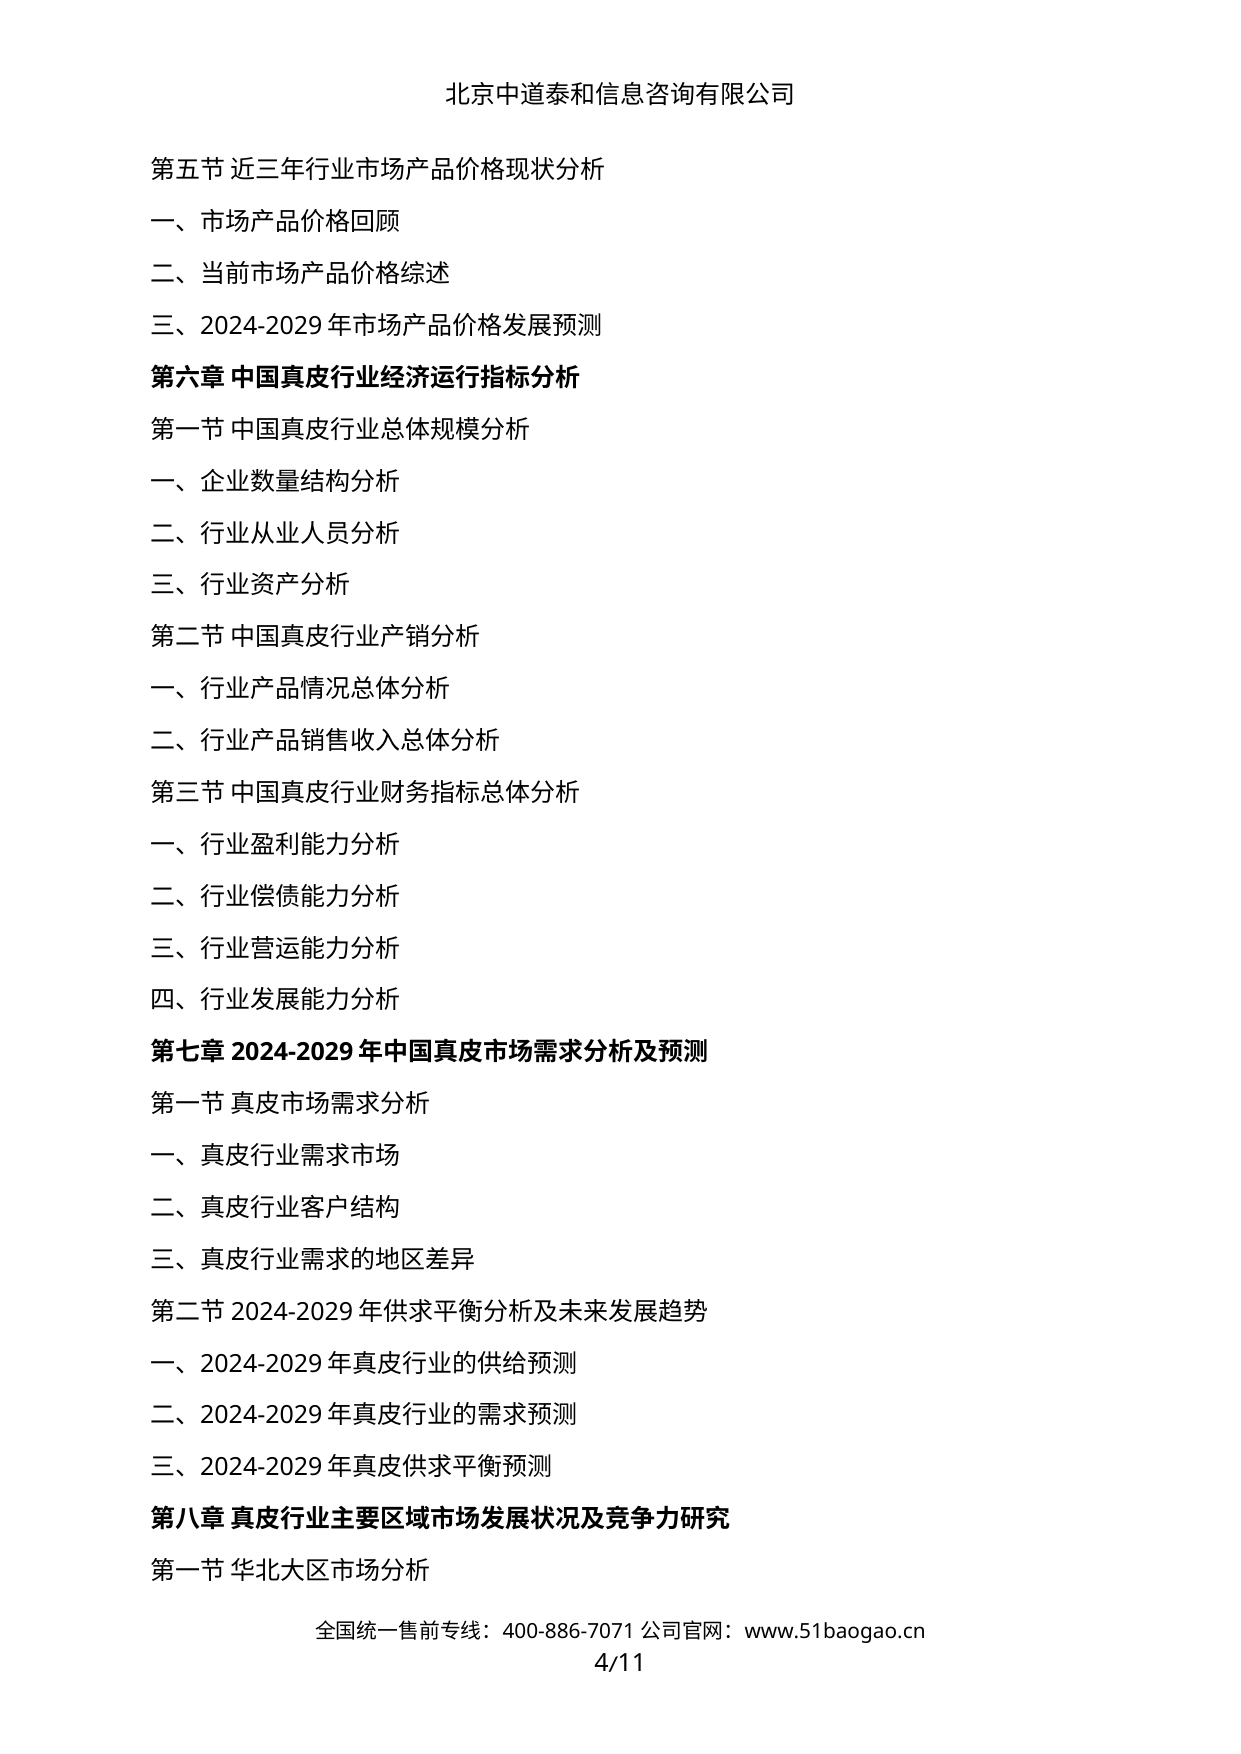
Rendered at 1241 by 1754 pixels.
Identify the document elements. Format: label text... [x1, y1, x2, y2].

text 第七章 2024-2029年中国真皮市场需求分析及预测 [150, 1032, 1090, 1068]
text 一、行业产品情况总体分析 [150, 669, 1090, 705]
text 第八章 真皮行业主要区域市场发展状况及竞争力研究 [150, 1499, 1090, 1535]
text 四、行业发展能力分析 [150, 980, 1090, 1016]
text 一、行业盈利能力分析 [150, 824, 1090, 861]
text 二、行业从业人员分析 [150, 513, 1090, 549]
text 第二节 中国真皮行业产销分析 [150, 617, 1090, 653]
text 三、行业营运能力分析 [150, 928, 1090, 964]
text 二、行业产品销售收入总体分析 [150, 721, 1090, 757]
text 二、当前市场产品价格综述 [150, 254, 1090, 290]
text 一、市场产品价格回顾 [150, 202, 1090, 238]
text 第一节 中国真皮行业总体规模分析 [150, 409, 1090, 446]
text 第一节 华北大区市场分析 [150, 1551, 1090, 1587]
text 三、行业资产分析 [150, 565, 1090, 601]
text 第三节 中国真皮行业财务指标总体分析 [150, 772, 1090, 809]
text 第五节 近三年行业市场产品价格现状分析 [150, 150, 1090, 186]
text 第一节 真皮市场需求分析 [150, 1084, 1090, 1120]
text 三、2024-2029年市场产品价格发展预测 [150, 306, 1090, 342]
text 一、真皮行业需求市场 [150, 1136, 1090, 1172]
text 三、2024-2029年真皮供求平衡预测 [150, 1447, 1090, 1483]
text 第六章 中国真皮行业经济运行指标分析 [150, 357, 1090, 394]
text 二、2024-2029年真皮行业的需求预测 [150, 1395, 1090, 1431]
text 二、真皮行业客户结构 [150, 1187, 1090, 1224]
text 三、真皮行业需求的地区差异 [150, 1239, 1090, 1276]
text 一、企业数量结构分析 [150, 461, 1090, 497]
text 一、2024-2029年真皮行业的供给预测 [150, 1343, 1090, 1379]
text 第二节 2024-2029年供求平衡分析及未来发展趋势 [150, 1291, 1090, 1327]
text 二、行业偿债能力分析 [150, 876, 1090, 912]
